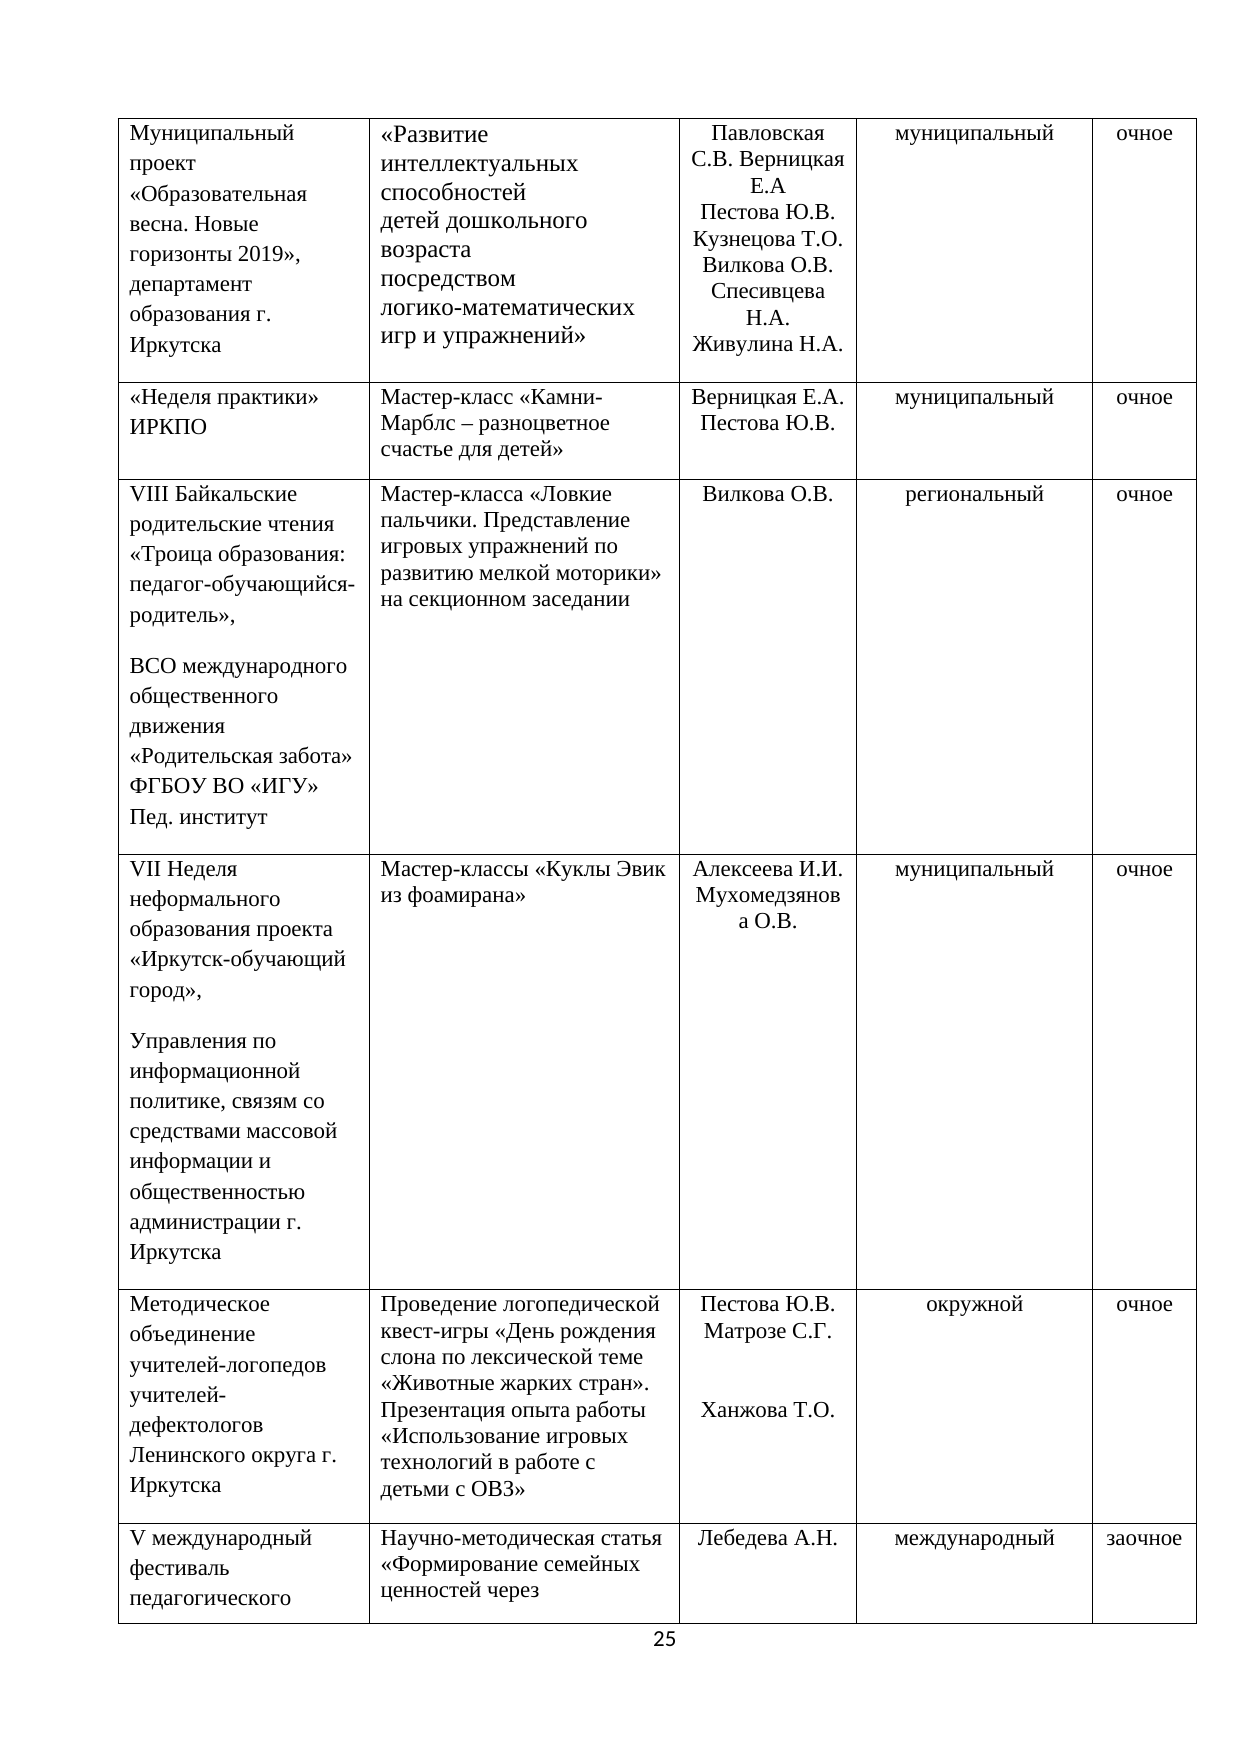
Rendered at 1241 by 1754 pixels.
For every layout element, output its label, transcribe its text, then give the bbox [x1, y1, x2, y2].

table_cell VII Неделя неформального образования проекта «Иркутск-обучающий город», Управления по информационной политике, связям со средствами массовой информации и общественностью администрации г. Иркутска [119, 855, 369, 1289]
table_cell «Неделя практики» ИРКПО [119, 383, 369, 479]
table_cell международный [857, 1524, 1092, 1623]
table_cell Верницкая Е.А. Пестова Ю.В. [680, 383, 856, 479]
table_cell Павловская С.В. Верницкая Е.А Пестова Ю.В. Кузнецова Т.О. Вилкова О.В. Спесивцева Н.А. Живулина Н.А. [680, 119, 856, 382]
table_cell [119, 1524, 369, 1623]
table_cell «Развитие интеллектуальных способностей детей дошкольного возраста посредством логико-математических игр и упражнений» [370, 119, 679, 382]
table_cell Проведение логопедической квест-игры «День рождения слона по лексической теме «Животные жарких стран». Презентация опыта работы «Использование игровых технологий в работе с детьми с ОВЗ» [370, 1290, 679, 1523]
table_cell региональный [857, 480, 1092, 854]
table_cell Мастер-классы «Куклы Эвик из фоамирана» [370, 855, 679, 1289]
table_cell очное [1093, 855, 1196, 1289]
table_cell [370, 1524, 679, 1623]
table_cell муниципальный [857, 383, 1092, 479]
table_cell Методическое объединение учителей-логопедов учителей-дефектологов Ленинского округа г. Иркутска [119, 1290, 369, 1523]
table_cell Мастер-класс «Камни-Марблс – разноцветное счастье для детей» [370, 383, 679, 479]
table_cell очное [1093, 1290, 1196, 1523]
table_cell Муниципальный проект «Образовательная весна. Новые горизонты 2019», департамент образования г. Иркутска [119, 119, 369, 382]
table_cell VIII Байкальские родительские чтения «Троица образования: педагог-обучающийся-родитель», ВСО международного общественного движения «Родительская забота» ФГБОУ ВО «ИГУ» Пед. институт [119, 480, 369, 854]
table_cell Вилкова О.В. [680, 480, 856, 854]
table_cell муниципальный [857, 855, 1092, 1289]
table_cell муниципальный [857, 119, 1092, 382]
table_cell очное [1093, 480, 1196, 854]
table_cell Пестова Ю.В. Матрозе С.Г. Ханжова Т.О. [680, 1290, 856, 1523]
table_cell Алексеева И.И. Мухомедзянова О.В. [680, 855, 856, 1289]
table_cell Лебедева А.Н. [680, 1524, 856, 1623]
table_cell Мастер-класса «Ловкие пальчики. Представление игровых упражнений по развитию мелкой моторики» на секционном заседании [370, 480, 679, 854]
table_cell заочное [1093, 1524, 1196, 1623]
table_cell очное [1093, 383, 1196, 479]
table_cell окружной [857, 1290, 1092, 1523]
table_cell очное [1093, 119, 1196, 382]
